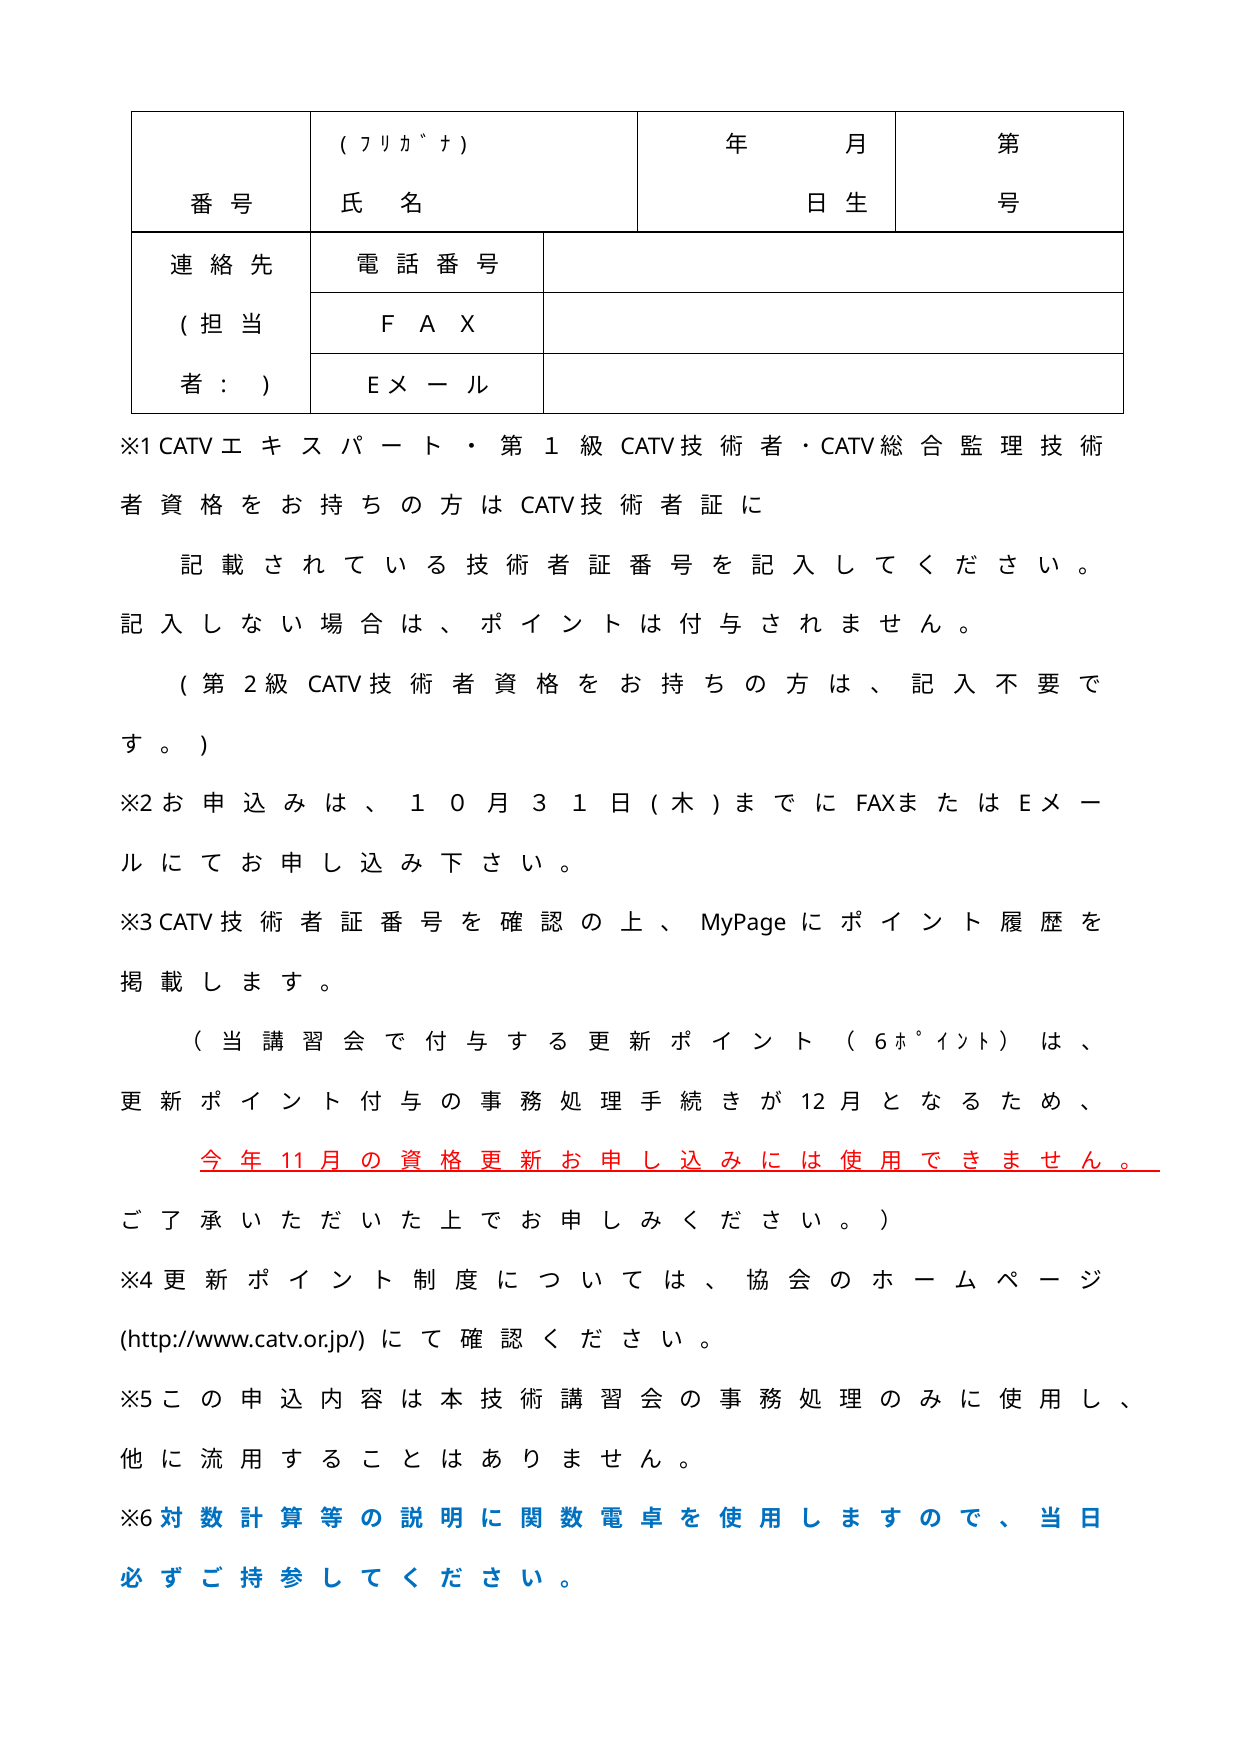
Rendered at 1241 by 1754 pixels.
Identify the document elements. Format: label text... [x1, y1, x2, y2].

table_cell [544, 293, 1123, 353]
text 記載されている技術者証番号を記入してください。記入しない場合は、ポイントは付与されません。 [120, 533, 1120, 653]
table_cell 年 月 日生 [638, 112, 895, 231]
table_cell Eメール [311, 354, 543, 413]
table_cell [544, 354, 1123, 413]
text ※3 CATV技術者証番号を確認の上、MyPageにポイント履歴を掲載します。 [120, 891, 1120, 1010]
text ※2 お申込みは、１０月３１日(木)までにFAXまたはEメールにてお申し込み下さい。 [120, 772, 1120, 891]
table_cell [544, 233, 1123, 292]
text （当講習会で付与する更新ポイント（6ﾎﾟｲﾝﾄ）は、更新ポイント付与の事務処理手続きが12月となるため、 [120, 1010, 1120, 1129]
table_cell (ﾌﾘｶﾞﾅ) 氏 名 [311, 112, 637, 231]
table_cell 電話番号 [311, 233, 543, 292]
text ※5 この申込内容は本技術講習会の事務処理のみに使用し、他に流用することはありません。 [120, 1368, 1120, 1487]
table_cell ＦＡＸ [311, 293, 543, 353]
table_cell 第 号 [896, 112, 1123, 231]
text ※6 対数計算等の説明に関数電卓を使用しますので、当日必ずご持参してください。 [120, 1487, 1120, 1606]
text ※1 CATVエキスパート・第１級CATV技術者･CATV総合監理技術者資格をお持ちの方はCATV技術者証に [120, 414, 1120, 533]
table_cell 連絡先 (担当者: ) [132, 233, 310, 413]
text (第2級CATV技術者資格をお持ちの方は、記入不要です。) [120, 653, 1120, 772]
text ※4 更新ポイント制度については、協会のホームページ(http://www.catv.or.jp/)にて確認ください。 [120, 1248, 1120, 1368]
text 今年11月の資格更新お申し込みには使用できません。ご了承いただいた上でお申しみください。） [120, 1129, 1120, 1248]
